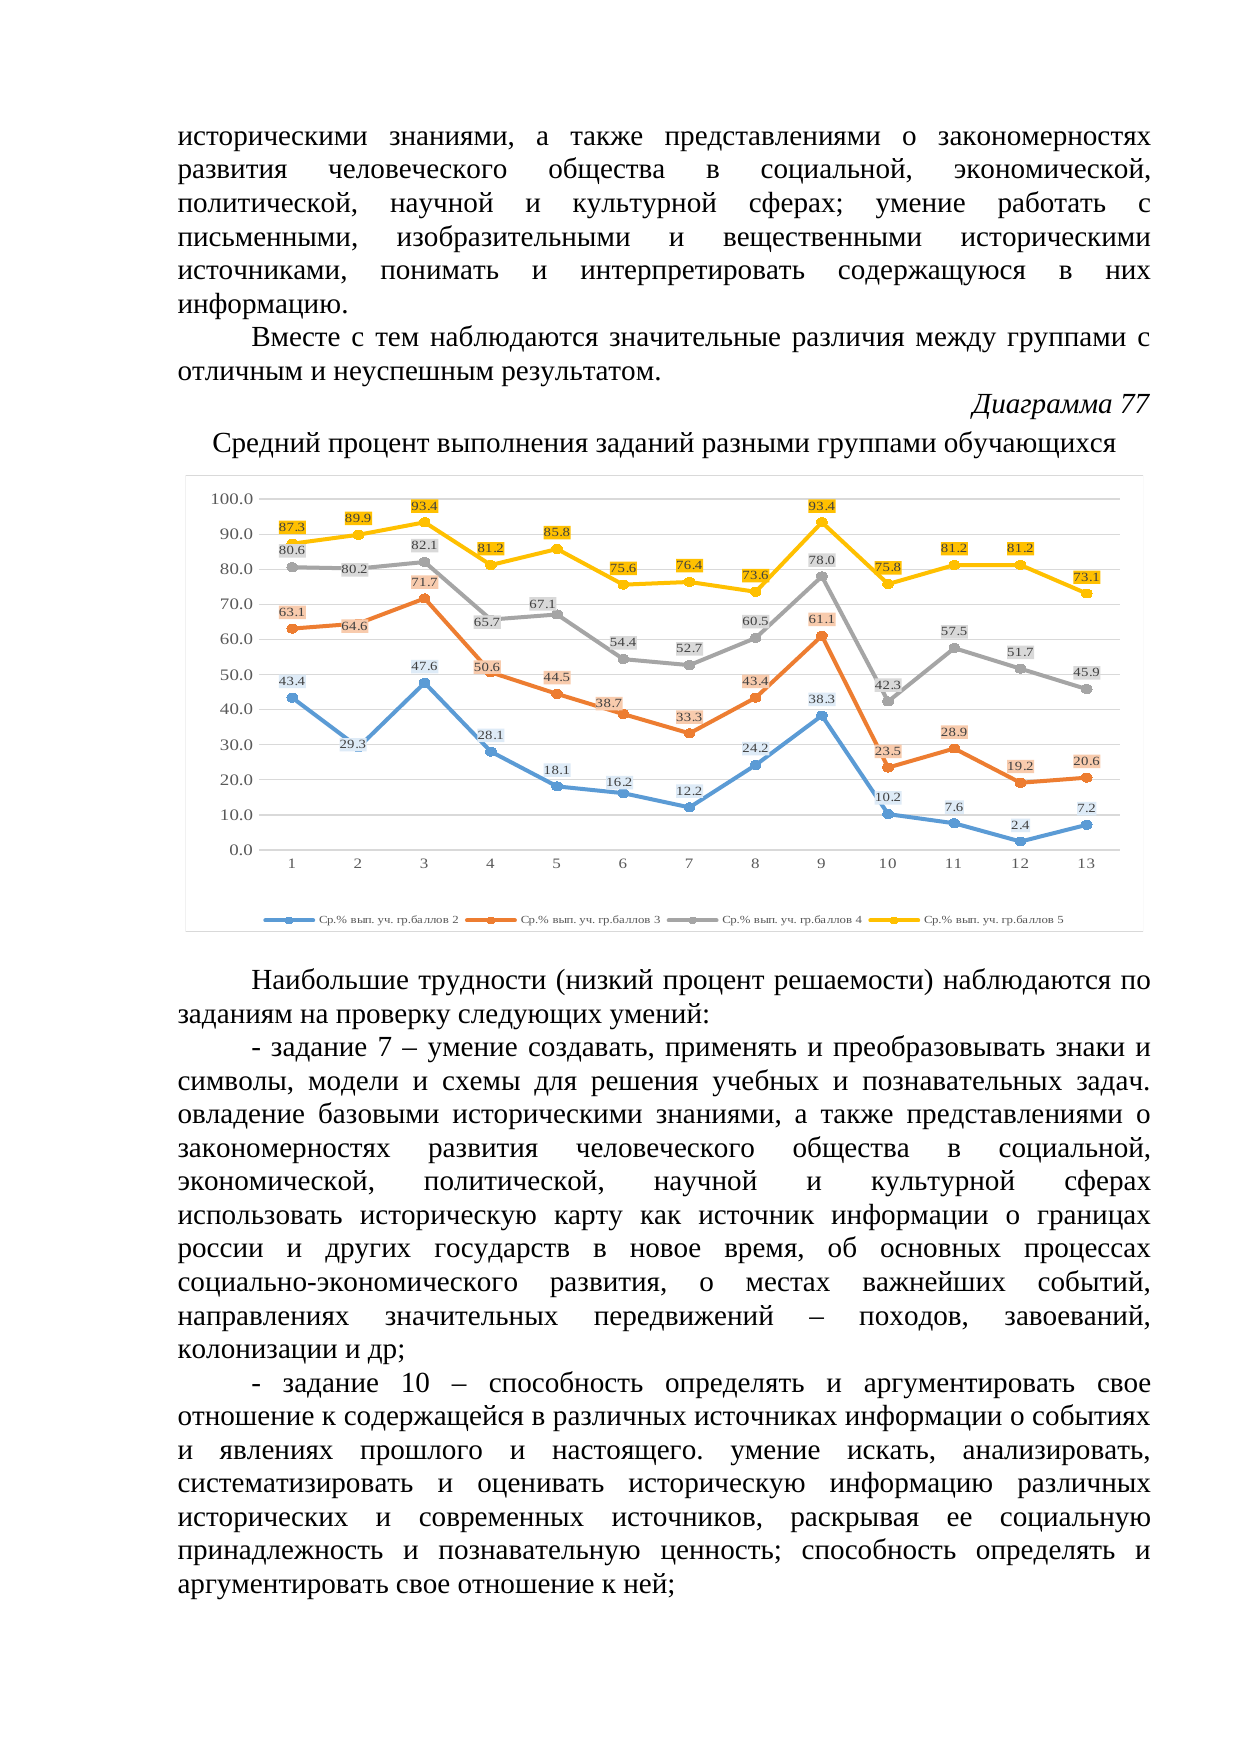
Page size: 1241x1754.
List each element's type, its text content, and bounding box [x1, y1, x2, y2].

text Вместе с тем наблюдаются значительные различия между группами с отличным и неуспешным результатом. [177, 319, 1152, 386]
text Средний процент выполнения заданий разными группами обучающихся [177, 425, 1152, 458]
text Наибольшие трудности (низкий процент решаемости) наблюдаются по заданиям на проверку следующих умений: [177, 962, 1152, 1029]
text Диаграмма 77 [177, 386, 1152, 420]
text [177, 118, 1152, 319]
text - задание 7 – умение создавать, применять и преобразовывать знаки и символы, модели и схемы для решения учебных и познавательных задач. овладение базовыми историческими знаниями, а также представлениями о закономерностях развития человеческого общества в социальной, экономической, политической, научной и культурной сферах использовать историческую карту как источник информации о границах россии и других государств в новое время, об основных процессах социально-экономического развития, о местах важнейших событий, направлениях значительных передвижений – походов, завоеваний, колонизации и др; [177, 1029, 1152, 1365]
text - задание 10 – способность определять и аргументировать свое отношение к содержащейся в различных источниках информации о событиях и явлениях прошлого и настоящего. умение искать, анализировать, систематизировать и оценивать историческую информацию различных исторических и современных источников, раскрывая ее социальную принадлежность и познавательную ценность; способность определять и аргументировать свое отношение к ней; [177, 1365, 1152, 1599]
